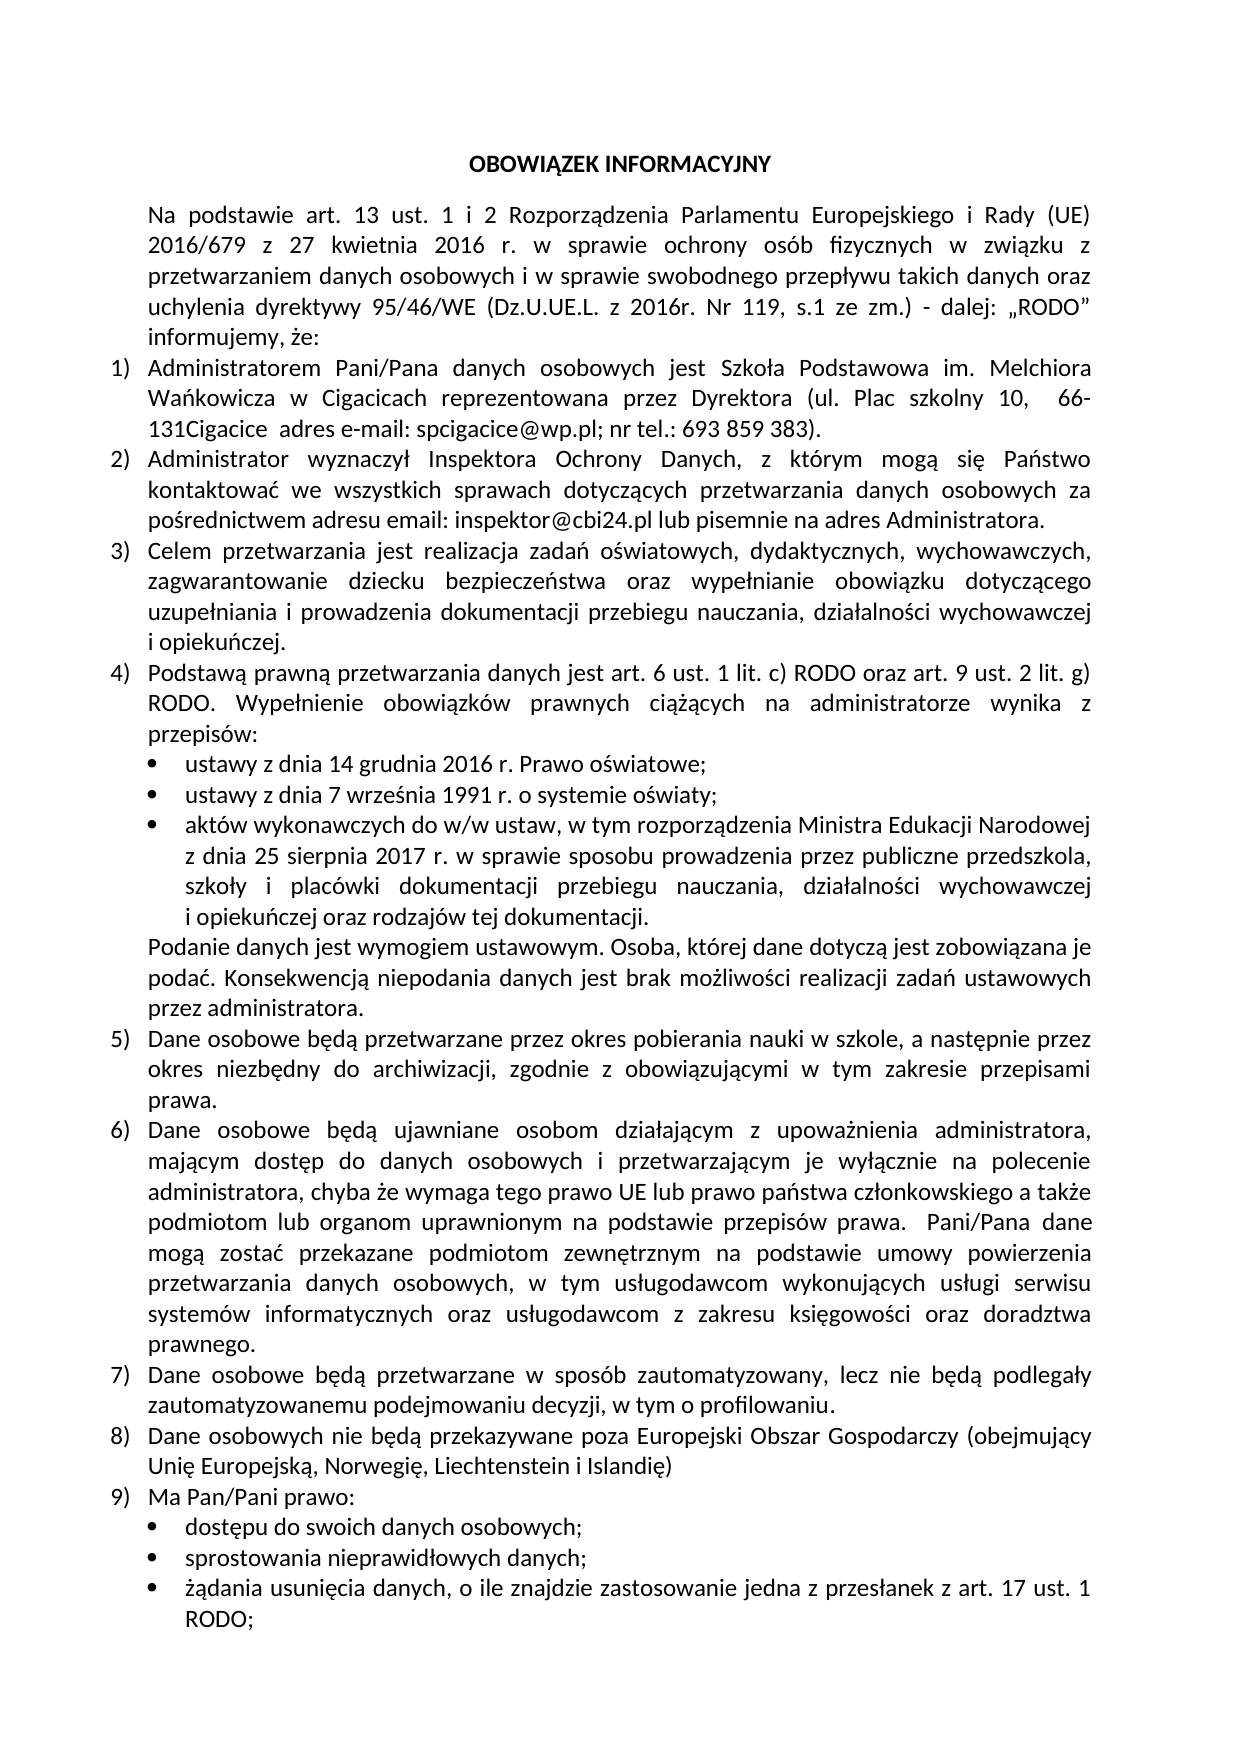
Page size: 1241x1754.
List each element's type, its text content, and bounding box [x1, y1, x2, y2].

list Dane osobowych nie będą przekazywane poza Europejski Obszar Gospodarczy (obejmujący Unię Europejską, Norwegię, Liechtenstein i Islandię) [110, 1420, 1092, 1481]
list Dane osobowe będą przetwarzane przez okres pobierania nauki w szkole, a następnie przez okres niezbędny do archiwizacji, zgodnie z obowiązującymi w tym zakresie przepisami prawa. [110, 1023, 1092, 1115]
list aktów wykonawczych do w/w ustaw, w tym rozporządzenia Ministra Edukacji Narodowej z dnia 25 sierpnia 2017 r. w sprawie sposobu prowadzenia przez publiczne przedszkola, szkoły i placówki dokumentacji przebiegu nauczania, działalności wychowawczej i opiekuńczej oraz rodzajów tej dokumentacji. [148, 809, 1092, 932]
list ustawy z dnia 7 września 1991 r. o systemie oświaty; [148, 779, 1092, 809]
list dostępu do swoich danych osobowych; [148, 1511, 1092, 1542]
list ustawy z dnia 14 grudnia 2016 r. Prawo oświatowe; [148, 748, 1092, 779]
list sprostowania nieprawidłowych danych; [148, 1542, 1092, 1572]
list Ma Pan/Pani prawo: [110, 1481, 1092, 1511]
list Administrator wyznaczył Inspektora Ochrony Danych, z którym mogą się Państwo kontaktować we wszystkich sprawach dotyczących przetwarzania danych osobowych za pośrednictwem adresu email: inspektor@cbi24.pl lub pisemnie na adres Administratora. [110, 443, 1092, 535]
list Administratorem Pani/Pana danych osobowych jest Szkoła Podstawowa im. Melchiora Wańkowicza w Cigacicach reprezentowana przez Dyrektora (ul. Plac szkolny 10, 66-131Cigacice adres e-mail: spcigacice@wp.pl; nr tel.: 693 859 383). [110, 352, 1092, 443]
text Na podstawie art. 13 ust. 1 i 2 Rozporządzenia Parlamentu Europejskiego i Rady (UE) 2016/679 z 27 kwietnia 2016 r. w sprawie ochrony osób fizycznych w związku z przetwarzaniem danych osobowych i w sprawie swobodnego przepływu takich danych oraz uchylenia dyrektywy 95/46/WE (Dz.U.UE.L. z 2016r. Nr 119, s.1 ze zm.) - dalej: „RODO” informujemy, że: [148, 199, 1092, 352]
list Celem przetwarzania jest realizacja zadań oświatowych, dydaktycznych, wychowawczych, zagwarantowanie dziecku bezpieczeństwa oraz wypełnianie obowiązku dotyczącego uzupełniania i prowadzenia dokumentacji przebiegu nauczania, działalności wychowawczej i opiekuńczej. [110, 535, 1092, 657]
list Dane osobowe będą przetwarzane w sposób zautomatyzowany, lecz nie będą podlegały zautomatyzowanemu podejmowaniu decyzji, w tym o profilowaniu. [110, 1359, 1092, 1420]
text OBOWIĄZEK INFORMACYJNY [148, 148, 1092, 178]
list Podstawą prawną przetwarzania danych jest art. 6 ust. 1 lit. c) RODO oraz art. 9 ust. 2 lit. g) RODO. Wypełnienie obowiązków prawnych ciążących na administratorze wynika z przepisów: [110, 657, 1092, 748]
list żądania usunięcia danych, o ile znajdzie zastosowanie jedna z przesłanek z art. 17 ust. 1 RODO; [148, 1572, 1092, 1633]
text Podanie danych jest wymogiem ustawowym. Osoba, której dane dotyczą jest zobowiązana je podać. Konsekwencją niepodania danych jest brak możliwości realizacji zadań ustawowych przez administratora. [148, 932, 1092, 1023]
list Dane osobowe będą ujawniane osobom działającym z upoważnienia administratora, mającym dostęp do danych osobowych i przetwarzającym je wyłącznie na polecenie administratora, chyba że wymaga tego prawo UE lub prawo państwa członkowskiego a także podmiotom lub organom uprawnionym na podstawie przepisów prawa. Pani/Pana dane mogą zostać przekazane podmiotom zewnętrznym na podstawie umowy powierzenia przetwarzania danych osobowych, w tym usługodawcom wykonujących usługi serwisu systemów informatycznych oraz usługodawcom z zakresu księgowości oraz doradztwa prawnego. [110, 1115, 1092, 1359]
